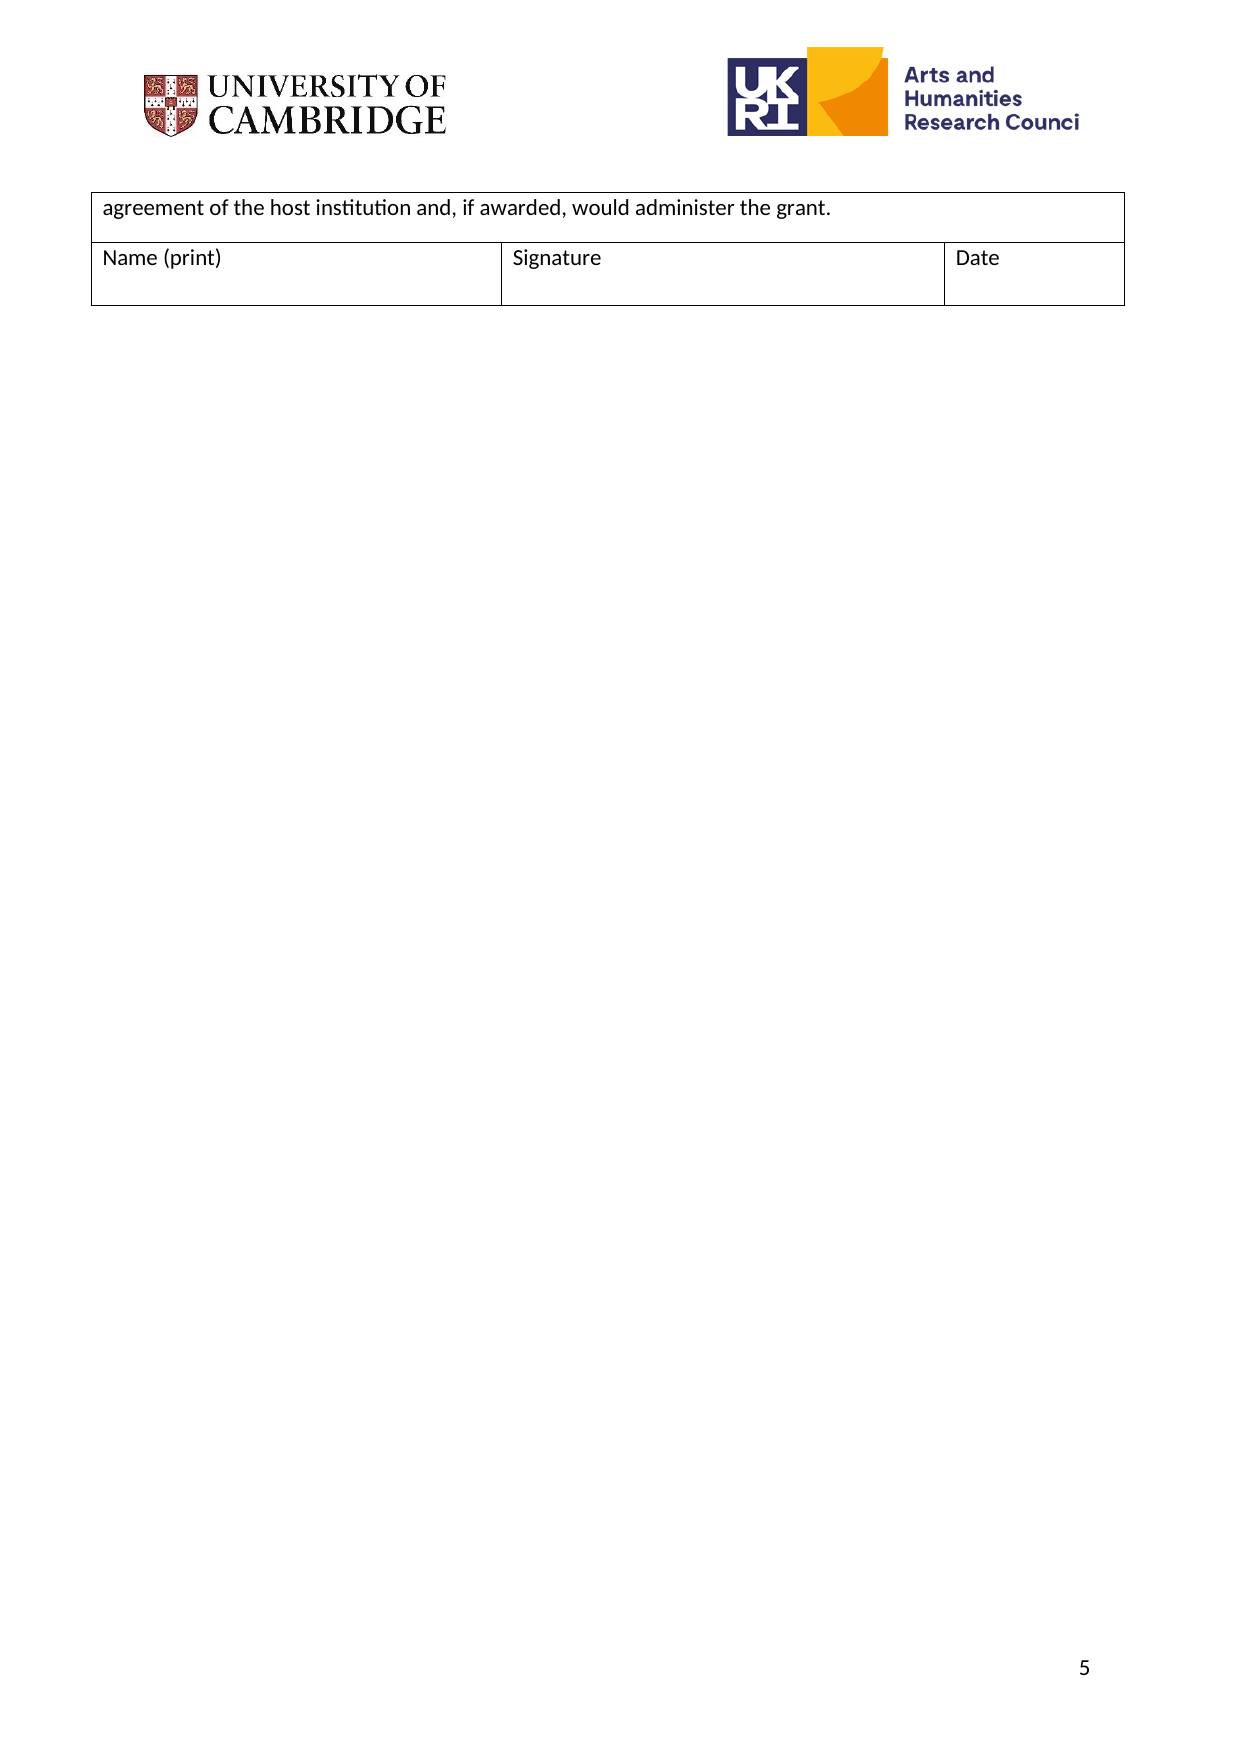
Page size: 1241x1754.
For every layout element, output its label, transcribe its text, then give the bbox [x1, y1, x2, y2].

picture [144, 74, 446, 137]
table_cell Signature [502, 243, 944, 305]
table_cell Date [945, 243, 1124, 305]
picture [726, 47, 1080, 135]
table_cell Name (print) [92, 243, 501, 305]
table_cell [92, 193, 1124, 242]
